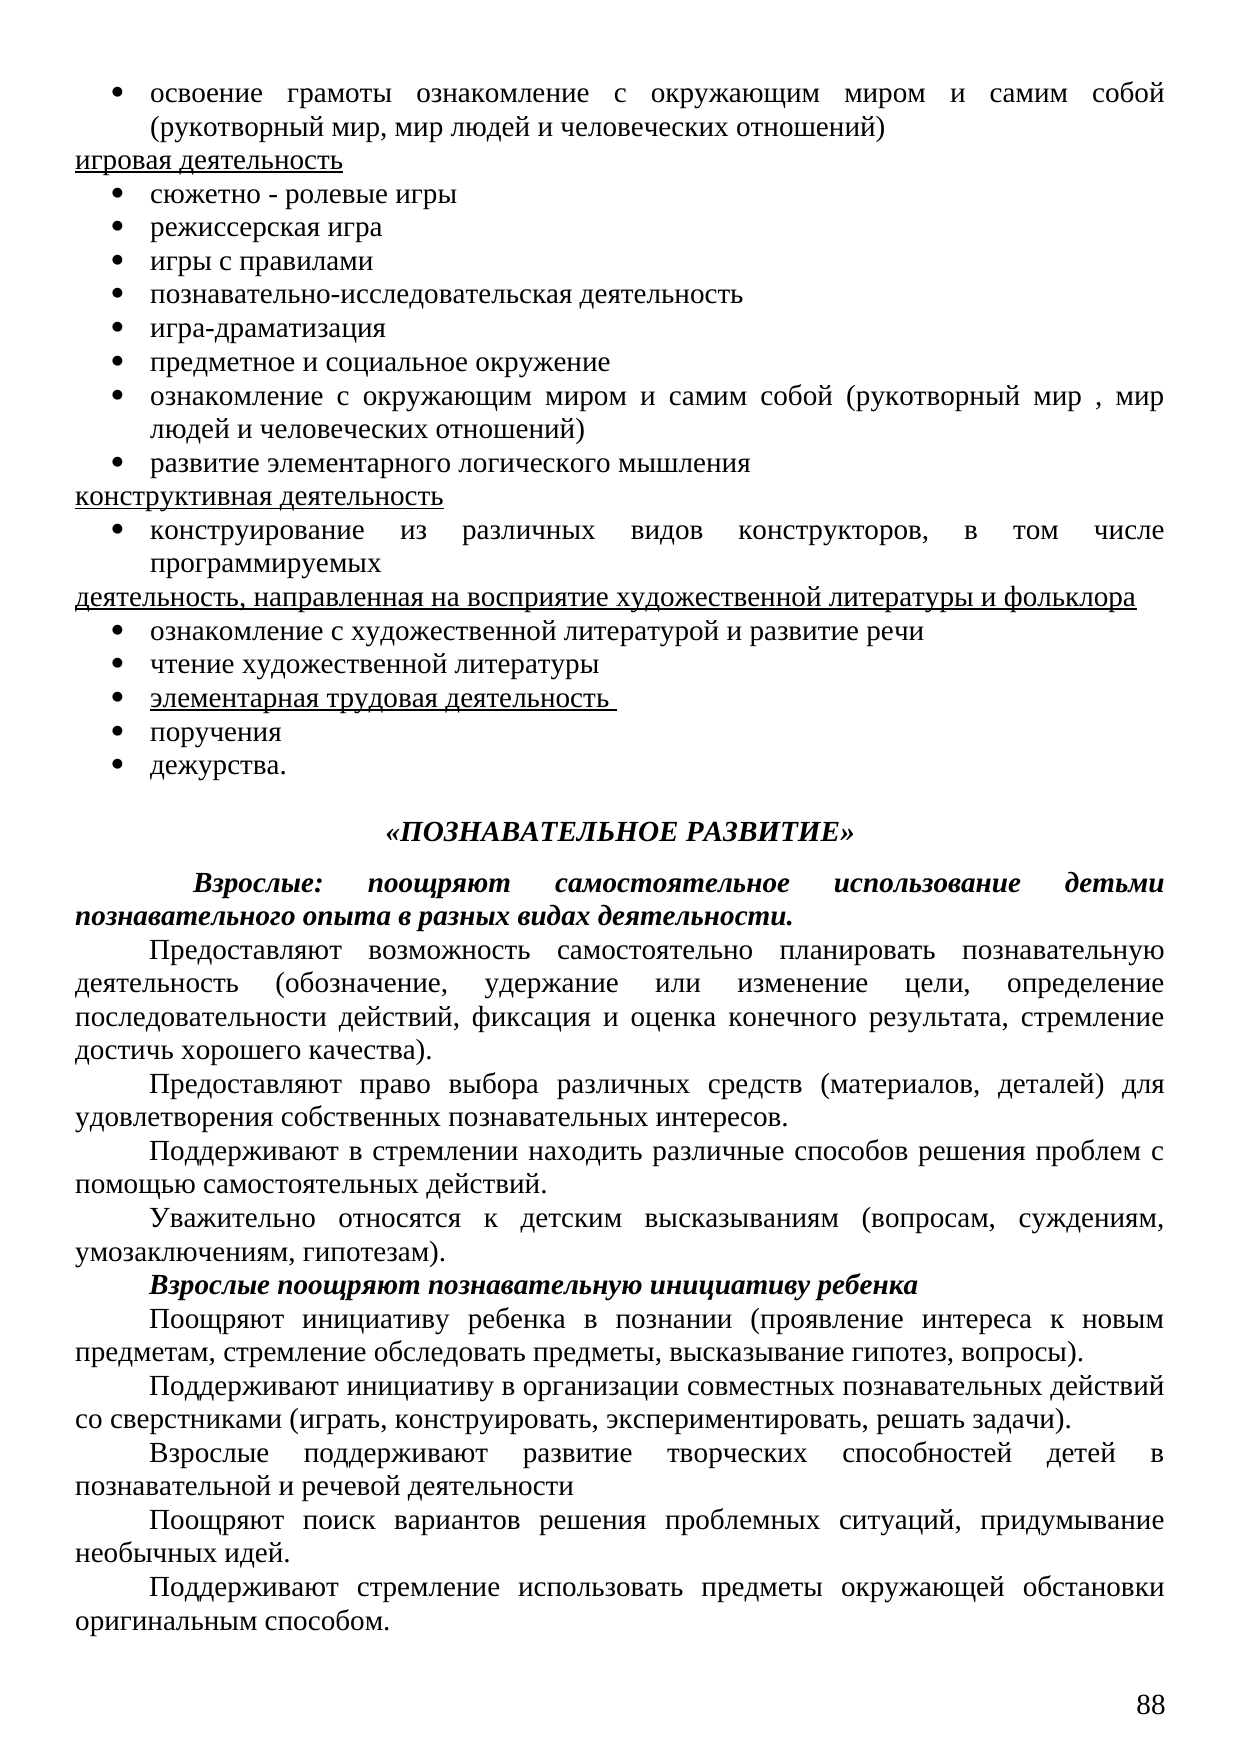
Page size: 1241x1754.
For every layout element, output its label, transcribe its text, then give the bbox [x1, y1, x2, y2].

text Поддерживают стремление использовать предметы окружающей обстановки оригинальным способом. [75, 1569, 1165, 1636]
list чтение художественной литературы [112, 646, 1165, 680]
text Взрослые поддерживают развитие творческих способностей детей в познавательной и речевой деятельности [75, 1435, 1165, 1502]
text Уважительно относятся к детским высказываниям (вопросам, суждениям, умозаключениям, гипотезам). [75, 1200, 1165, 1267]
list игра-драматизация [112, 310, 1165, 344]
text Поощряют поиск вариантов решения проблемных ситуаций, придумывание необычных идей. [75, 1502, 1165, 1569]
text «Познавательное развитие» [75, 814, 1165, 848]
text Взрослые: поощряют самостоятельное использование детьми познавательного опыта в разных видах деятельности. [75, 865, 1165, 932]
list дежурства. [112, 747, 1165, 781]
list развитие элементарного логического мышления [112, 445, 1165, 478]
text конструктивная деятельность [75, 478, 1165, 512]
list предметное и социальное окружение [112, 344, 1165, 378]
list режиссерская игра [112, 209, 1165, 243]
list поручения [112, 714, 1165, 747]
list освоение грамоты ознакомление с окружающим миром и самим собой (рукотворный мир, мир людей и человеческих отношений) [112, 75, 1165, 142]
list элементарная трудовая деятельность [112, 680, 1165, 714]
text Предоставляют право выбора различных средств (материалов, деталей) для удовлетворения собственных познавательных интересов. [75, 1066, 1165, 1133]
text Взрослые поощряют познавательную инициативу ребенка [75, 1267, 1165, 1301]
list конструирование из различных видов конструкторов, в том числе программируемых [112, 512, 1165, 579]
list ознакомление с окружающим миром и самим собой (рукотворный мир , мир людей и человеческих отношений) [112, 378, 1165, 445]
text Поддерживают в стремлении находить различные способов решения проблем с помощью самостоятельных действий. [75, 1133, 1165, 1200]
text Поддерживают инициативу в организации совместных познавательных действий со сверстниками (играть, конструировать, экспериментировать, решать задачи). [75, 1368, 1165, 1435]
text Поощряют инициативу ребенка в познании (проявление интереса к новым предметам, стремление обследовать предметы, высказывание гипотез, вопросы). [75, 1301, 1165, 1368]
list игры с правилами [112, 243, 1165, 277]
list сюжетно - ролевые игры [112, 176, 1165, 209]
list познавательно-исследовательская деятельность [112, 277, 1165, 310]
list ознакомление с художественной литературой и развитие речи [112, 613, 1165, 646]
text Предоставляют возможность самостоятельно планировать познавательную деятельность (обозначение, удержание или изменение цели, определение последовательности действий, фиксация и оценка конечного результата, стремление достичь хорошего качества). [75, 932, 1165, 1066]
text деятельность, направленная на восприятие художественной литературы и фольклора [75, 579, 1165, 613]
text игровая деятельность [75, 142, 1165, 176]
